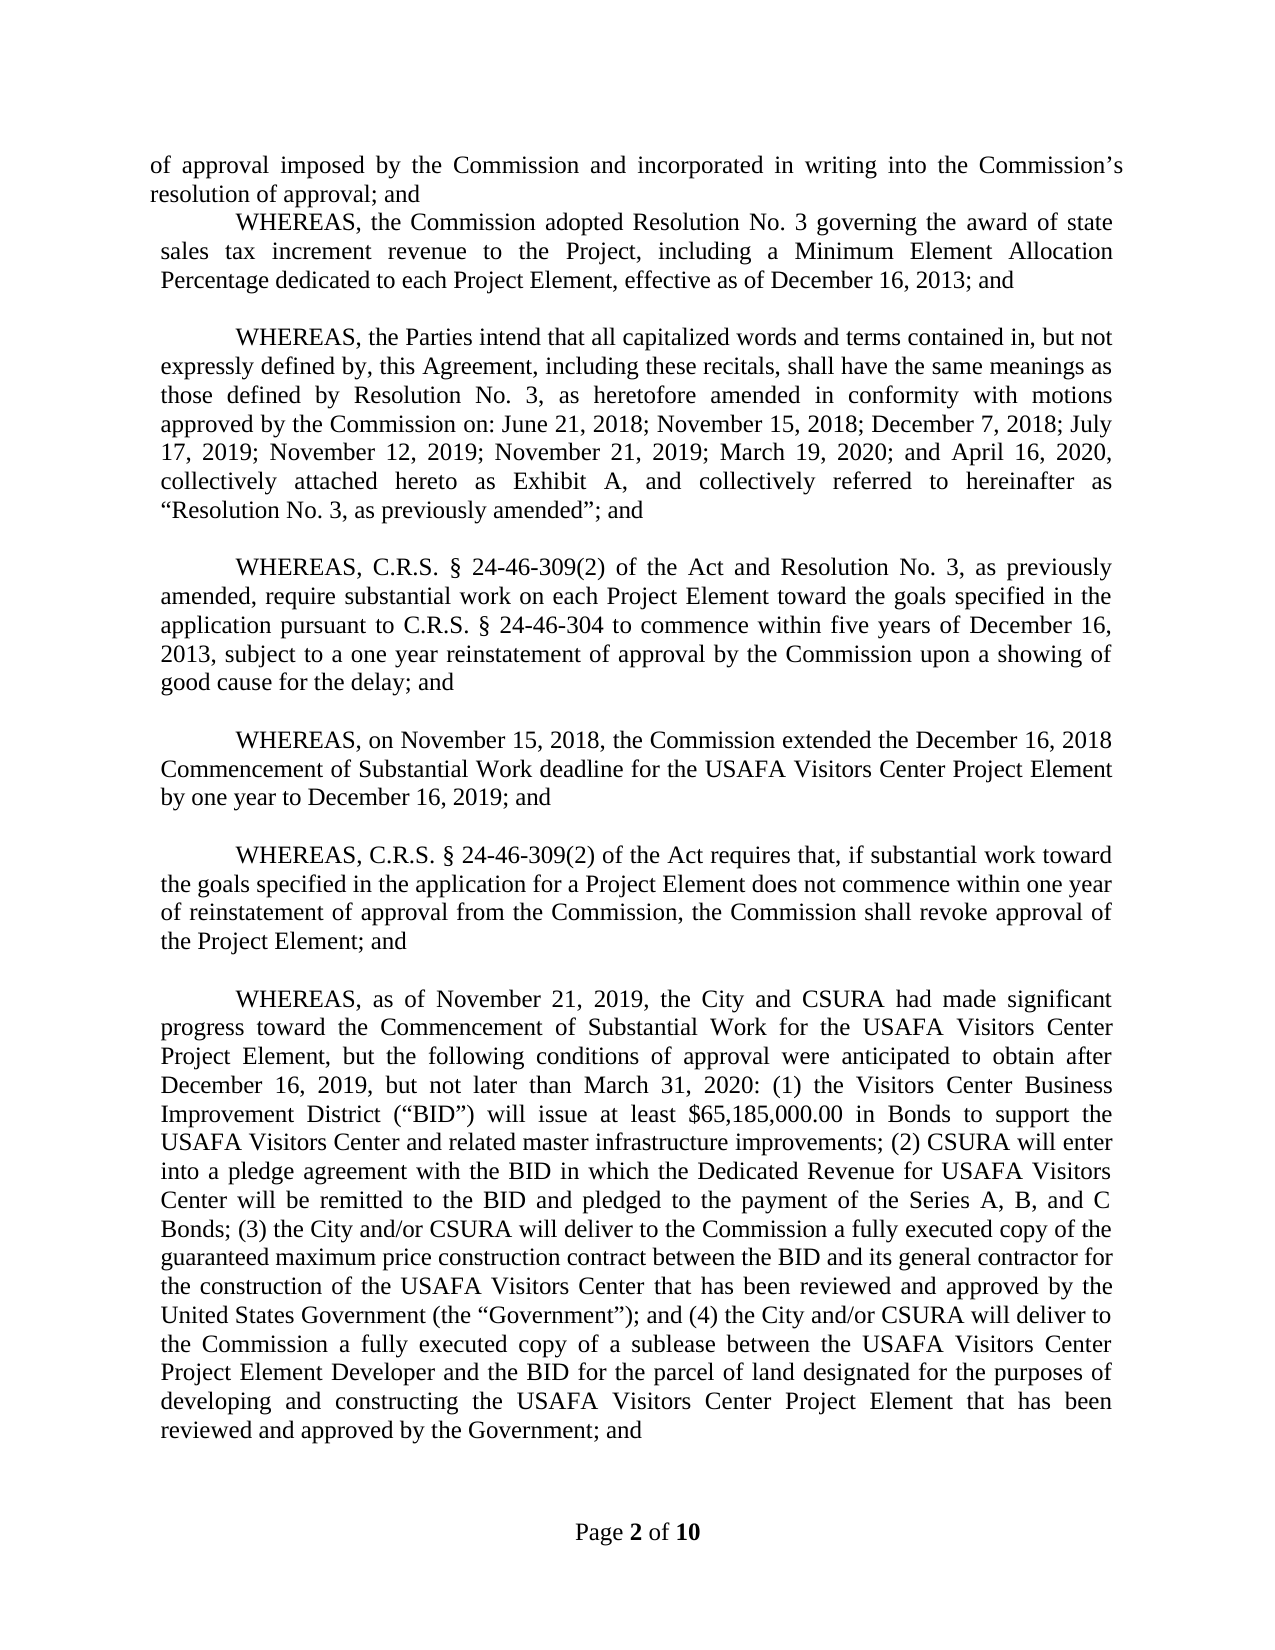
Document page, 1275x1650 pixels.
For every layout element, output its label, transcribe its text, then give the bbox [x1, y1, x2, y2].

text WHEREAS, on November 15, 2018, the Commission extended the December 16, 2018 Commencement of Substantial Work deadline for the USAFA Visitors Center Project Element by one year to December 16, 2019; and [160, 725, 1113, 811]
text WHEREAS, the Parties intend that all capitalized words and terms contained in, but not expressly defined by, this Agreement, including these recitals, shall have the same meanings as those defined by Resolution No. 3, as heretofore amended in conformity with motions approved by the Commission on: June 21, 2018; November 15, 2018; December 7, 2018; July 17, 2019; November 12, 2019; November 21, 2019; March 19, 2020; and April 16, 2020, collectively attached hereto as Exhibit A, and collectively referred to hereinafter as “Resolution No. 3, as previously amended”; and [160, 322, 1113, 524]
text WHEREAS, C.R.S. § 24-46-309(2) of the Act requires that, if substantial work toward the goals specified in the application for a Project Element does not commence within one year of reinstatement of approval from the Commission, the Commission shall revoke approval of the Project Element; and [160, 840, 1113, 955]
text WHEREAS, C.R.S. § 24-46-309(2) of the Act and Resolution No. 3, as previously amended, require substantial work on each Project Element toward the goals specified in the application pursuant to C.R.S. § 24-46-304 to commence within five years of December 16, 2013, subject to a one year reinstatement of approval by the Commission upon a showing of good cause for the delay; and [160, 552, 1113, 696]
text WHEREAS, the Commission adopted Resolution No. 3 governing the award of state sales tax increment revenue to the Project, including a Minimum Element Allocation Percentage dedicated to each Project Element, effective as of December 16, 2013; and [160, 207, 1113, 294]
text WHEREAS, as of November 21, 2019, the City and CSURA had made significant progress toward the Commencement of Substantial Work for the USAFA Visitors Center Project Element, but the following conditions of approval were anticipated to obtain after December 16, 2019, but not later than March 31, 2020: (1) the Visitors Center Business Improvement District (“BID”) will issue at least $65,185,000.00 in Bonds to support the USAFA Visitors Center and related master infrastructure improvements; (2) CSURA will enter into a pledge agreement with the BID in which the Dedicated Revenue for USAFA Visitors Center will be remitted to the BID and pledged to the payment of the Series A, B, and C Bonds; (3) the City and/or CSURA will deliver to the Commission a fully executed copy of the guaranteed maximum price construction contract between the BID and its general contractor for the construction of the USAFA Visitors Center that has been reviewed and approved by the United States Government (the “Government”); and (4) the City and/or CSURA will deliver to the Commission a fully executed copy of a sublease between the USAFA Visitors Center Project Element Developer and the BID for the parcel of land designated for the purposes of developing and constructing the USAFA Visitors Center Project Element that has been reviewed and approved by the Government; and [160, 984, 1113, 1444]
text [150, 150, 1125, 207]
